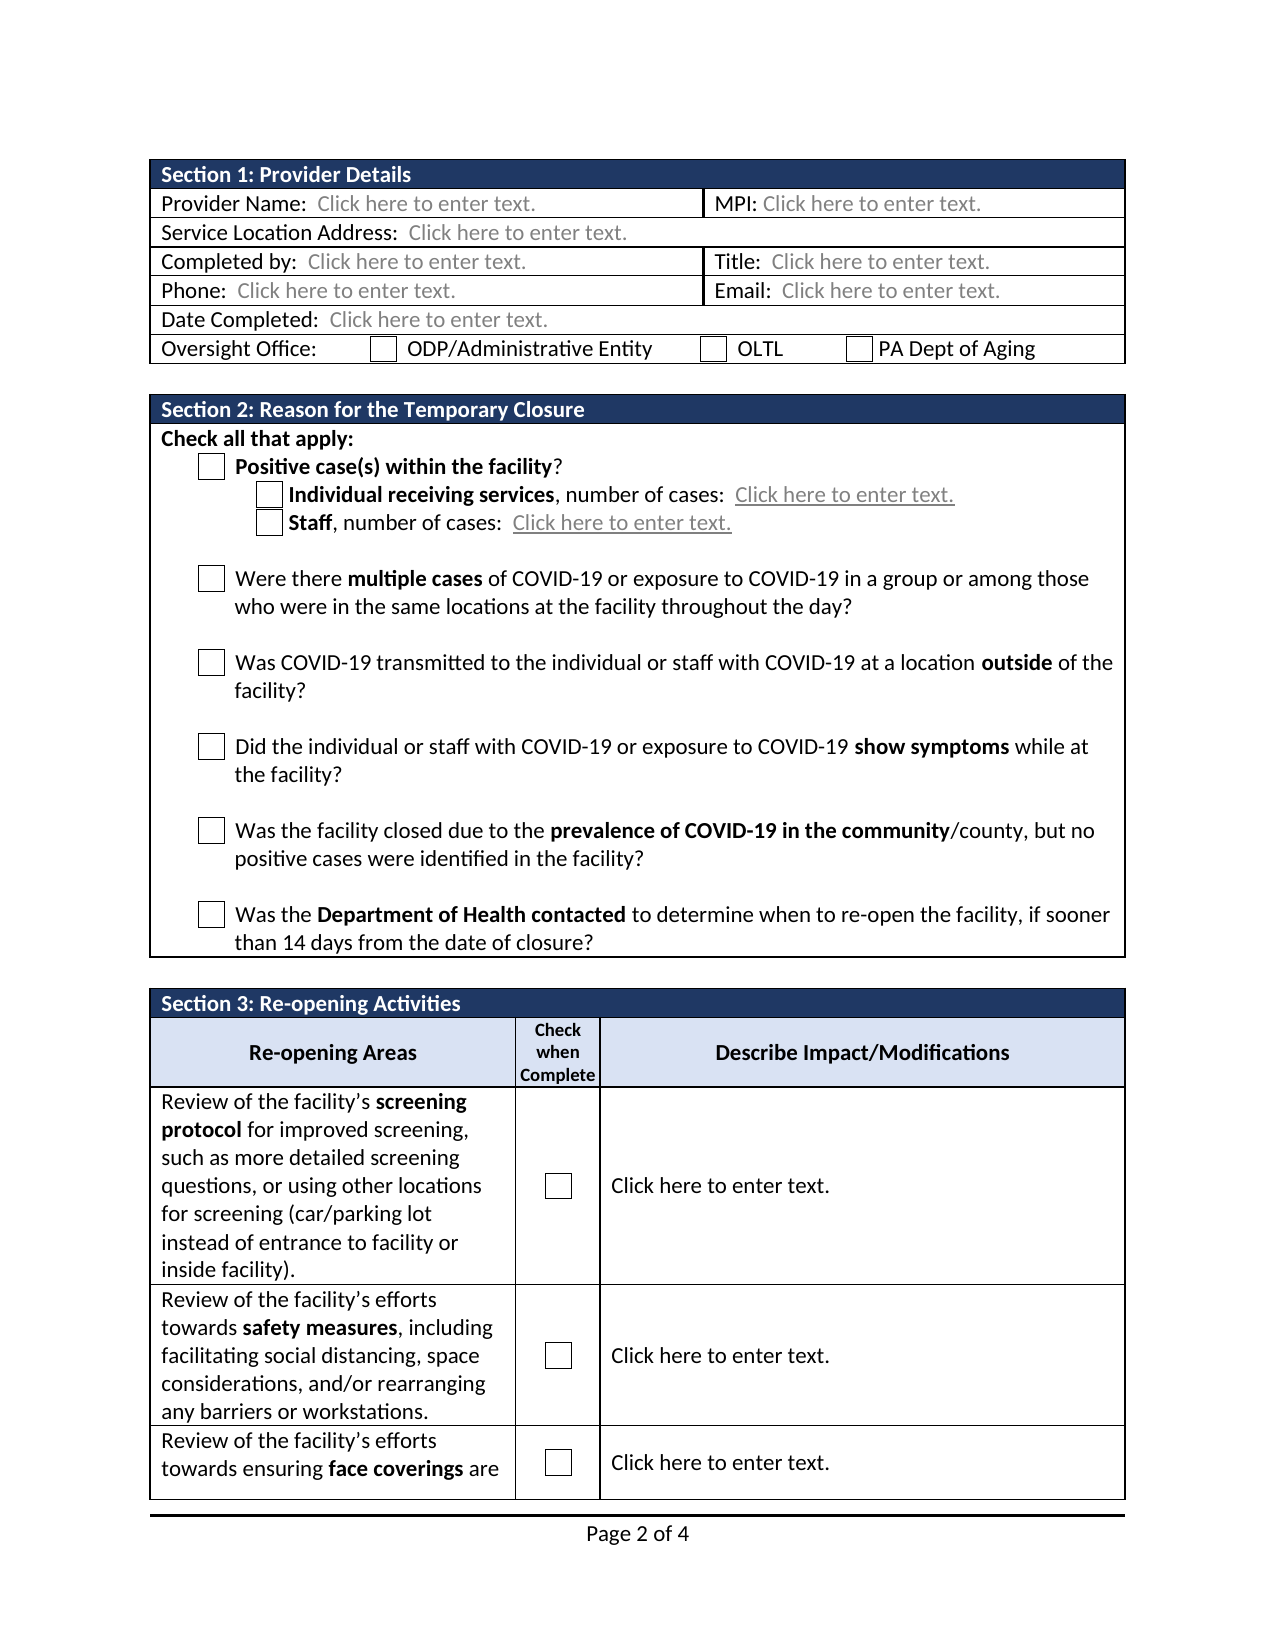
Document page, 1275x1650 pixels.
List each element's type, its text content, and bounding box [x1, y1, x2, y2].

table_cell [516, 1088, 599, 1284]
table_cell Check all that apply: Positive case(s) within the facility? Individual receiving services, number of cases: Staff, number of cases: Were there multiple cases of COVID-19 or exposure to COVID-19 in a group or among those who were in the same locations at the facility throughout the day? Was COVID-19 transmitted to the individual or staff with COVID-19 at a location outside of the facility? Did the individual or staff with COVID-19 or exposure to COVID-19 show symptoms while at the facility? Was the facility closed due to the prevalence of COVID-19 in the community/county, but no positive cases were identified in the facility? Was the Department of Health contacted to determine when to re-open the facility, if sooner than 14 days from the date of closure? [151, 424, 1124, 956]
table_cell Service Location Address: [151, 218, 1124, 246]
table_cell [516, 1285, 599, 1425]
table_cell Date Completed: [151, 306, 1124, 333]
table_header Section 3: Re-opening Activities [151, 989, 1124, 1017]
table_cell [516, 1426, 599, 1499]
table_header Section 2: Reason for the Temporary Closure [151, 395, 1124, 423]
table_cell Title: [705, 248, 1124, 275]
table_cell Oversight Office: ODP/Administrative Entity OLTL PA Dept of Aging [151, 335, 1124, 363]
table_cell MPI: [705, 189, 1124, 217]
table_cell Describe Impact/Modifications [601, 1018, 1124, 1086]
table_cell Review of the facility’s efforts towards safety measures, including facilitating social distancing, space considerations, and/or rearranging any barriers or workstations. [151, 1285, 515, 1425]
table_header Section 1: Provider Details [151, 160, 1124, 188]
table_cell Email: [705, 276, 1124, 304]
table_cell Phone: [151, 276, 702, 304]
table_cell Re-opening Areas [151, 1018, 515, 1086]
table_cell Check when Complete [516, 1018, 599, 1086]
table_cell Completed by: [151, 248, 702, 275]
table_cell Review of the facility’s screening protocol for improved screening, such as more detailed screening questions, or using other locations for screening (car/parking lot instead of entrance to facility or inside facility). [151, 1088, 515, 1284]
table_cell Provider Name: [151, 189, 702, 217]
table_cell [151, 1426, 515, 1499]
